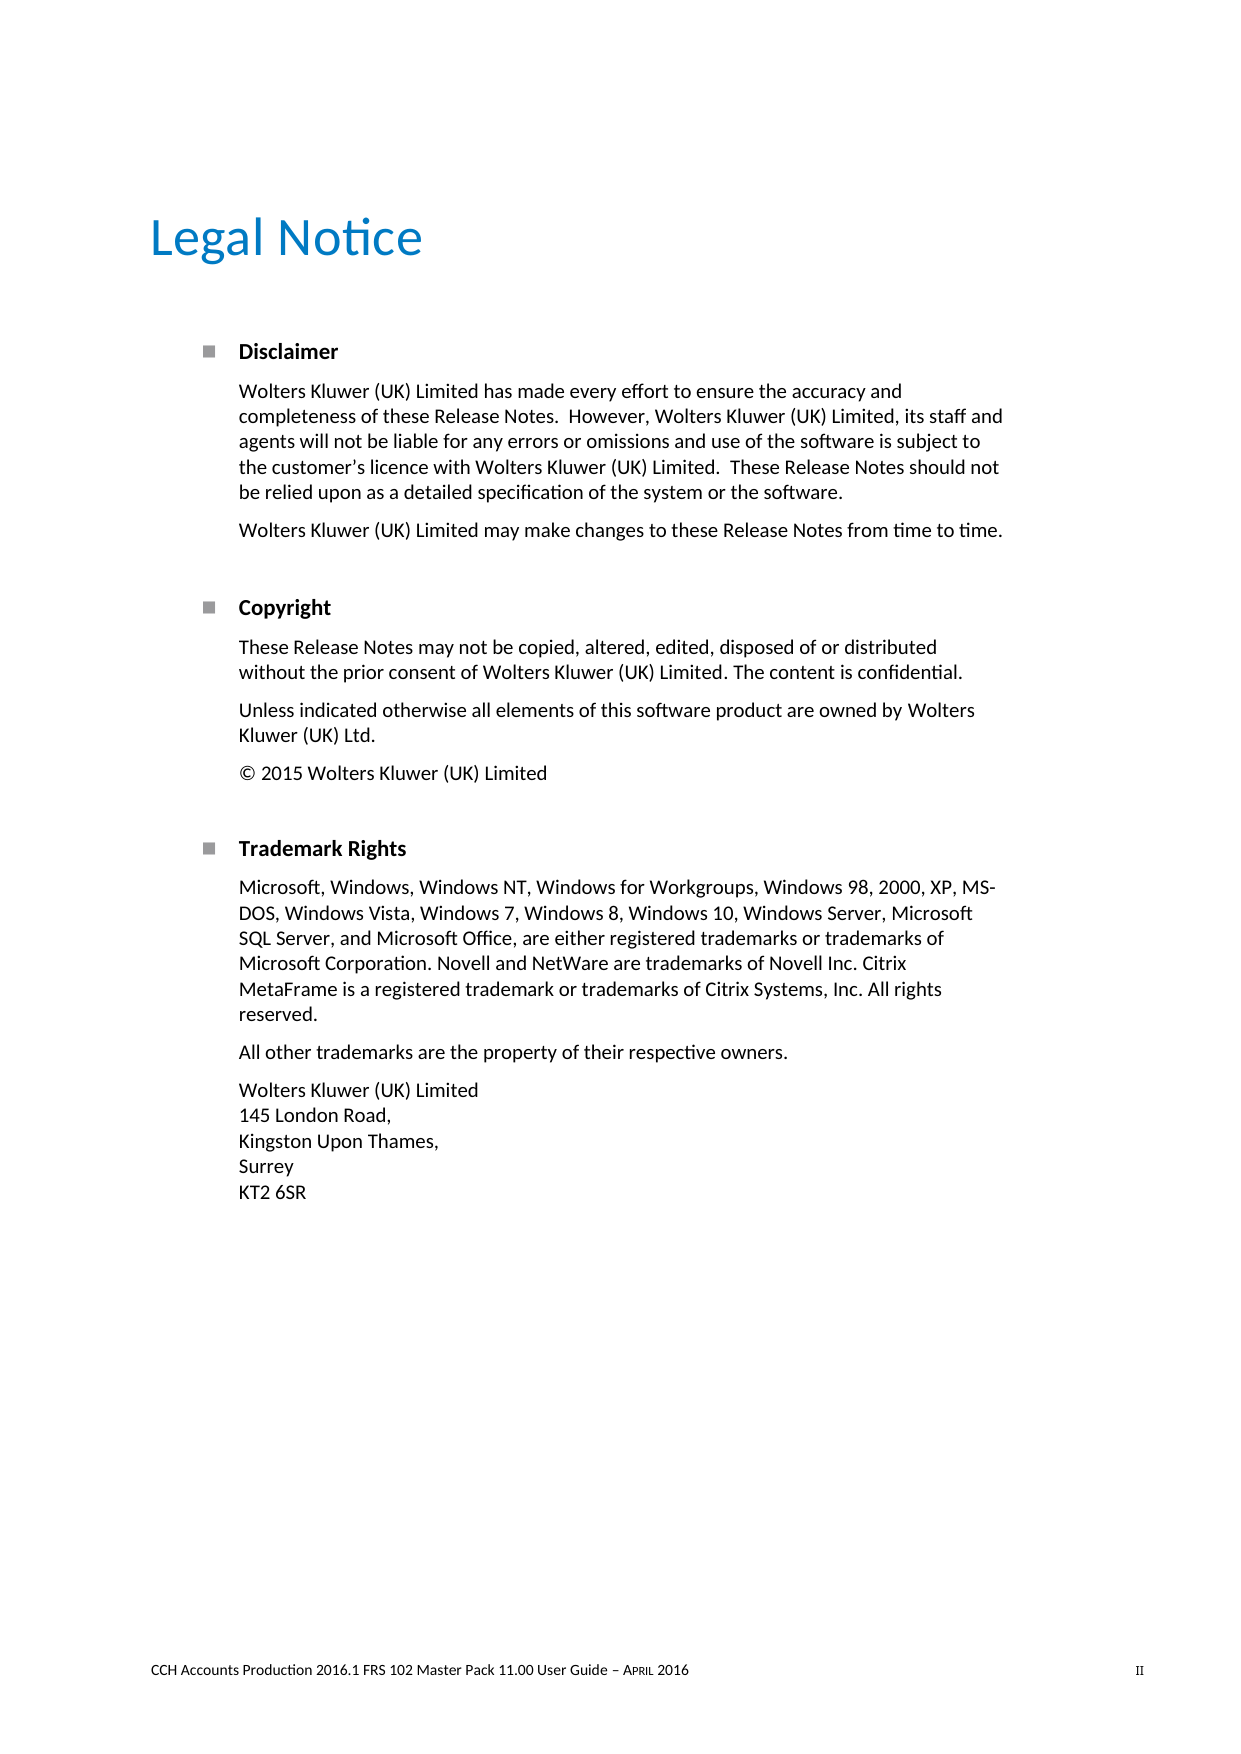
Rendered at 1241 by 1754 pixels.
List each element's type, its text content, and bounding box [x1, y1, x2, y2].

text Unless indicated otherwise all elements of this software product are owned by Wolters Kluwer (UK) Ltd. [239, 697, 1006, 748]
text Wolters Kluwer (UK) Limited may make changes to these Release Notes from time to time. [239, 517, 1006, 543]
text These Release Notes may not be copied, altered, edited, disposed of or distributed without the prior consent of Wolters Kluwer (UK) Limited. The content is confidential. [239, 634, 1006, 685]
text All other trademarks are the property of their respective owners. [239, 1039, 1006, 1065]
text Microsoft, Windows, Windows NT, Windows for Workgroups, Windows 98, 2000, XP, MS-DOS, Windows Vista, Windows 7, Windows 8, Windows 10, Windows Server, Microsoft SQL Server, and Microsoft Office, are either registered trademarks or trademarks of Microsoft Corporation. Novell and NetWare are trademarks of Novell Inc. Citrix MetaFrame is a registered trademark or trademarks of Citrix Systems, Inc. All rights reserved. [239, 874, 1006, 1027]
subtitle Copyright [201, 593, 1006, 621]
title Legal Notice [150, 187, 1069, 272]
text © 2015 Wolters Kluwer (UK) Limited [239, 761, 1006, 786]
text Wolters Kluwer (UK) Limited has made every effort to ensure the accuracy and completeness of these Release Notes. However, Wolters Kluwer (UK) Limited, its staff and agents will not be liable for any errors or omissions and use of the software is subject to the customer’s licence with Wolters Kluwer (UK) Limited. These Release Notes should not be relied upon as a detailed specification of the system or the software. [239, 378, 1006, 505]
subtitle Trademark Rights [201, 834, 1006, 862]
subtitle Disclaimer [201, 337, 1006, 365]
text Wolters Kluwer (UK) Limited 145 London Road, Kingston Upon Thames, Surrey KT2 6SR [239, 1077, 917, 1204]
